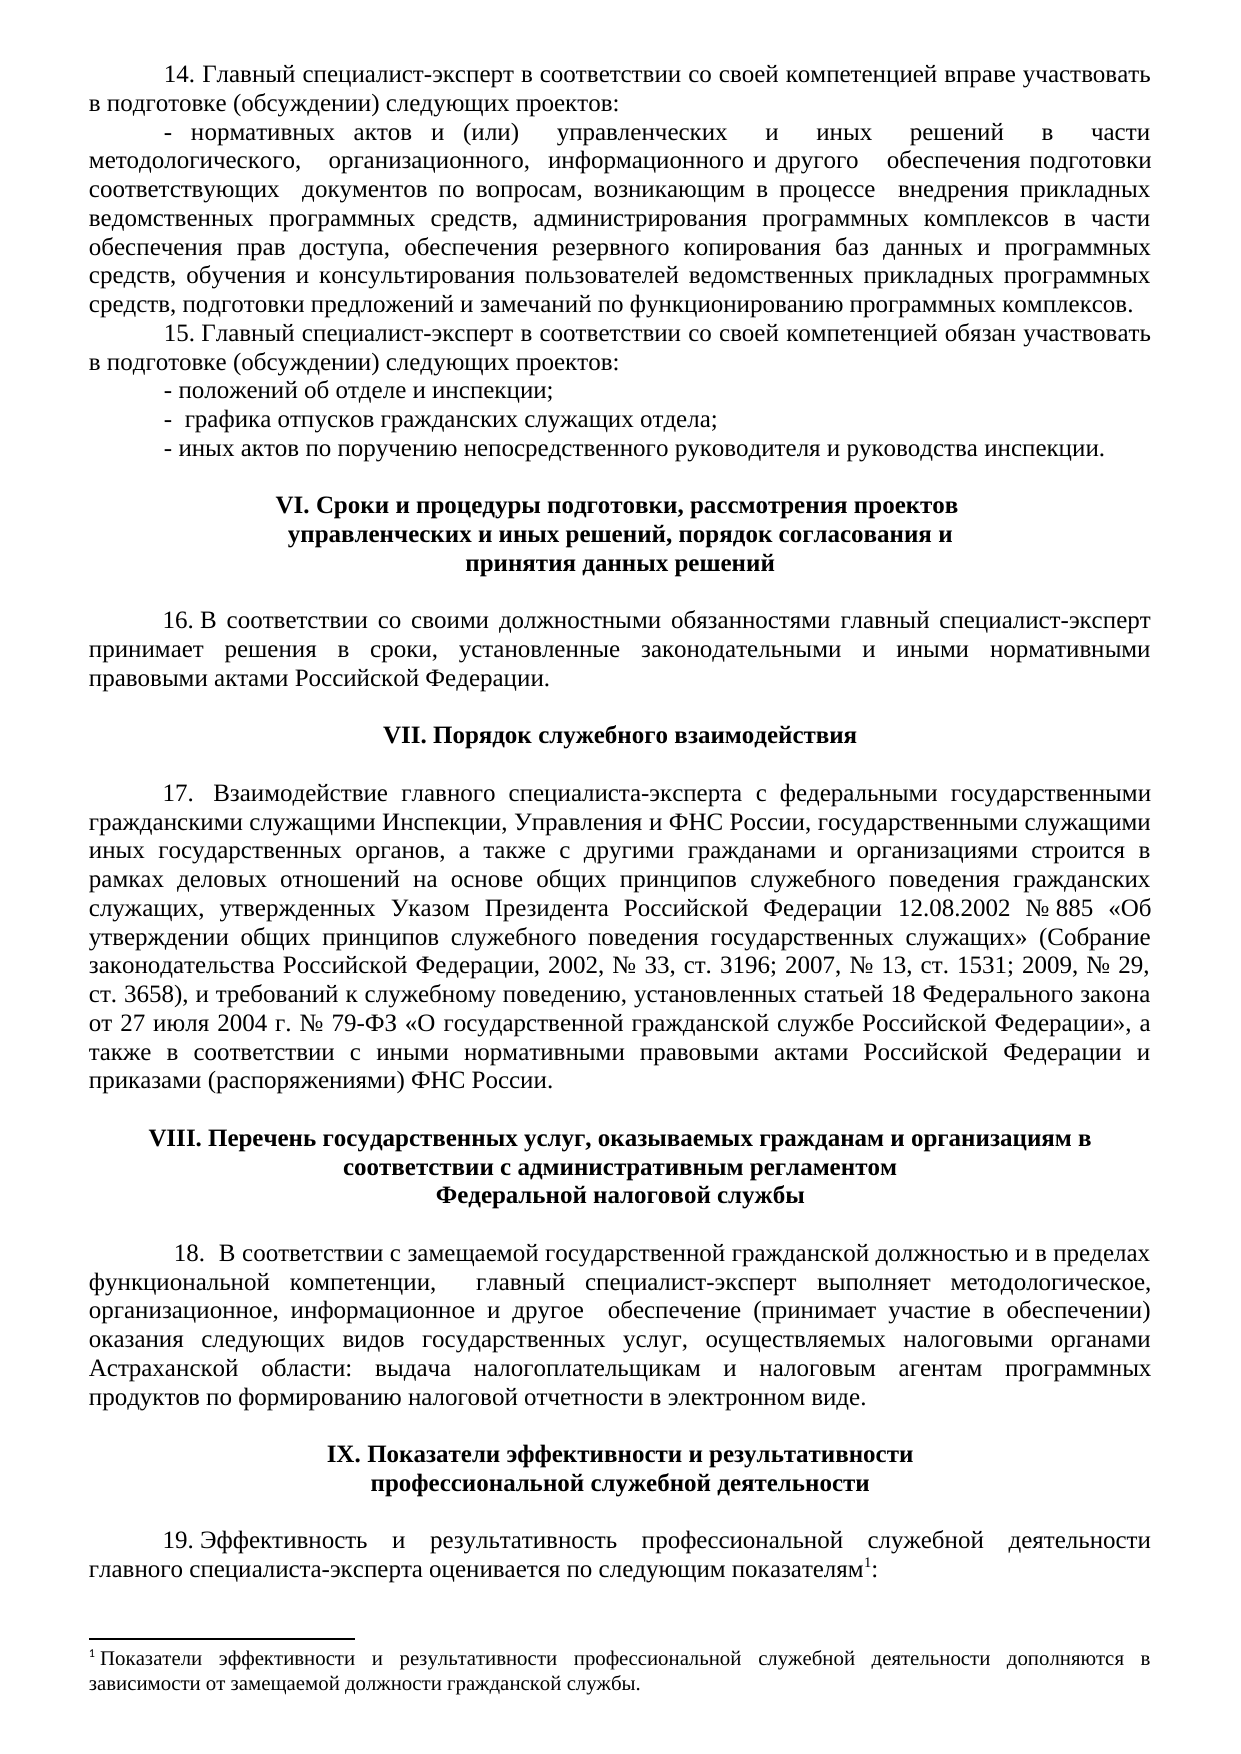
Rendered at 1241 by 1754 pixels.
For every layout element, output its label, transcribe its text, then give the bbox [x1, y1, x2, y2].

text 17. Взаимодействие главного специалиста-эксперта с федеральными государственными гражданскими служащими Инспекции, Управления и ФНС России, государственными служащими иных государственных органов, а также с другими гражданами и организациями строится в рамках деловых отношений на основе общих принципов служебного поведения гражданских служащих, утвержденных Указом Президента Российской Федерации 12.08.2002 № 885 «Об утверждении общих принципов служебного поведения государственных служащих» (Собрание законодательства Российской Федерации, 2002, № 33, ст. 3196; 2007, № 13, ст. 1531; 2009, № 29, ст. 3658), и требований к служебному поведению, установленных статьей 18 Федерального закона от 27 июля 2004 г. № 79-ФЗ «О государственной гражданской службе Российской Федерации», а также в соответствии с иными нормативными правовыми актами Российской Федерации и приказами (распоряжениями) ФНС России. [89, 778, 1152, 1094]
text - нормативных актов и (или) управленческих и иных решений в части методологического, организационного, информационного и другого обеспечения подготовки соответствующих документов по вопросам, возникающим в процессе внедрения прикладных ведомственных программных средств, администрирования программных комплексов в части обеспечения прав доступа, обеспечения резервного копирования баз данных и программных средств, обучения и консультирования пользователей ведомственных прикладных программных средств, подготовки предложений и замечаний по функционированию программных комплексов. [89, 117, 1152, 318]
text VII. Порядок служебного взаимодействия [89, 720, 1152, 749]
text - графика отпусков гражданских служащих отдела; [89, 404, 1152, 433]
text Федеральной налоговой службы [89, 1180, 1152, 1209]
text 19. Эффективность и результативность профессиональной служебной деятельности главного специалиста-эксперта оценивается по следующим показателям: [89, 1525, 1152, 1583]
text IX. Показатели эффективности и результативности [89, 1439, 1152, 1468]
text 15. Главный специалист-эксперт в соответствии со своей компетенцией обязан участвовать в подготовке (обсуждении) следующих проектов: [89, 318, 1152, 375]
text - положений об отделе и инспекции; [89, 375, 1152, 404]
text VI. Сроки и процедуры подготовки, рассмотрения проектов управленческих и иных решений, порядок согласования и [89, 490, 1152, 548]
text профессиональной служебной деятельности [89, 1468, 1152, 1497]
text 18. В соответствии с замещаемой государственной гражданской должностью и в пределах функциональной компетенции, главный специалист-эксперт выполняет методологическое, организационное, информационное и другое обеспечение (принимает участие в обеспечении) оказания следующих видов государственных услуг, осуществляемых налоговыми органами Астраханской области: выдача налогоплательщикам и налоговым агентам программных продуктов по формированию налоговой отчетности в электронном виде. [89, 1238, 1152, 1410]
text принятия данных решений [89, 548, 1152, 577]
text 14. Главный специалист-эксперт в соответствии со своей компетенцией вправе участвовать в подготовке (обсуждении) следующих проектов: [89, 59, 1152, 117]
text - иных актов по поручению непосредственного руководителя и руководства инспекции. [89, 433, 1152, 462]
text 16. В соответствии со своими должностными обязанностями главный специалист-эксперт принимает решения в сроки, установленные законодательными и иными нормативными правовыми актами Российской Федерации. [89, 605, 1152, 692]
text VIII. Перечень государственных услуг, оказываемых гражданам и организациям в соответствии с административным регламентом [89, 1123, 1152, 1180]
